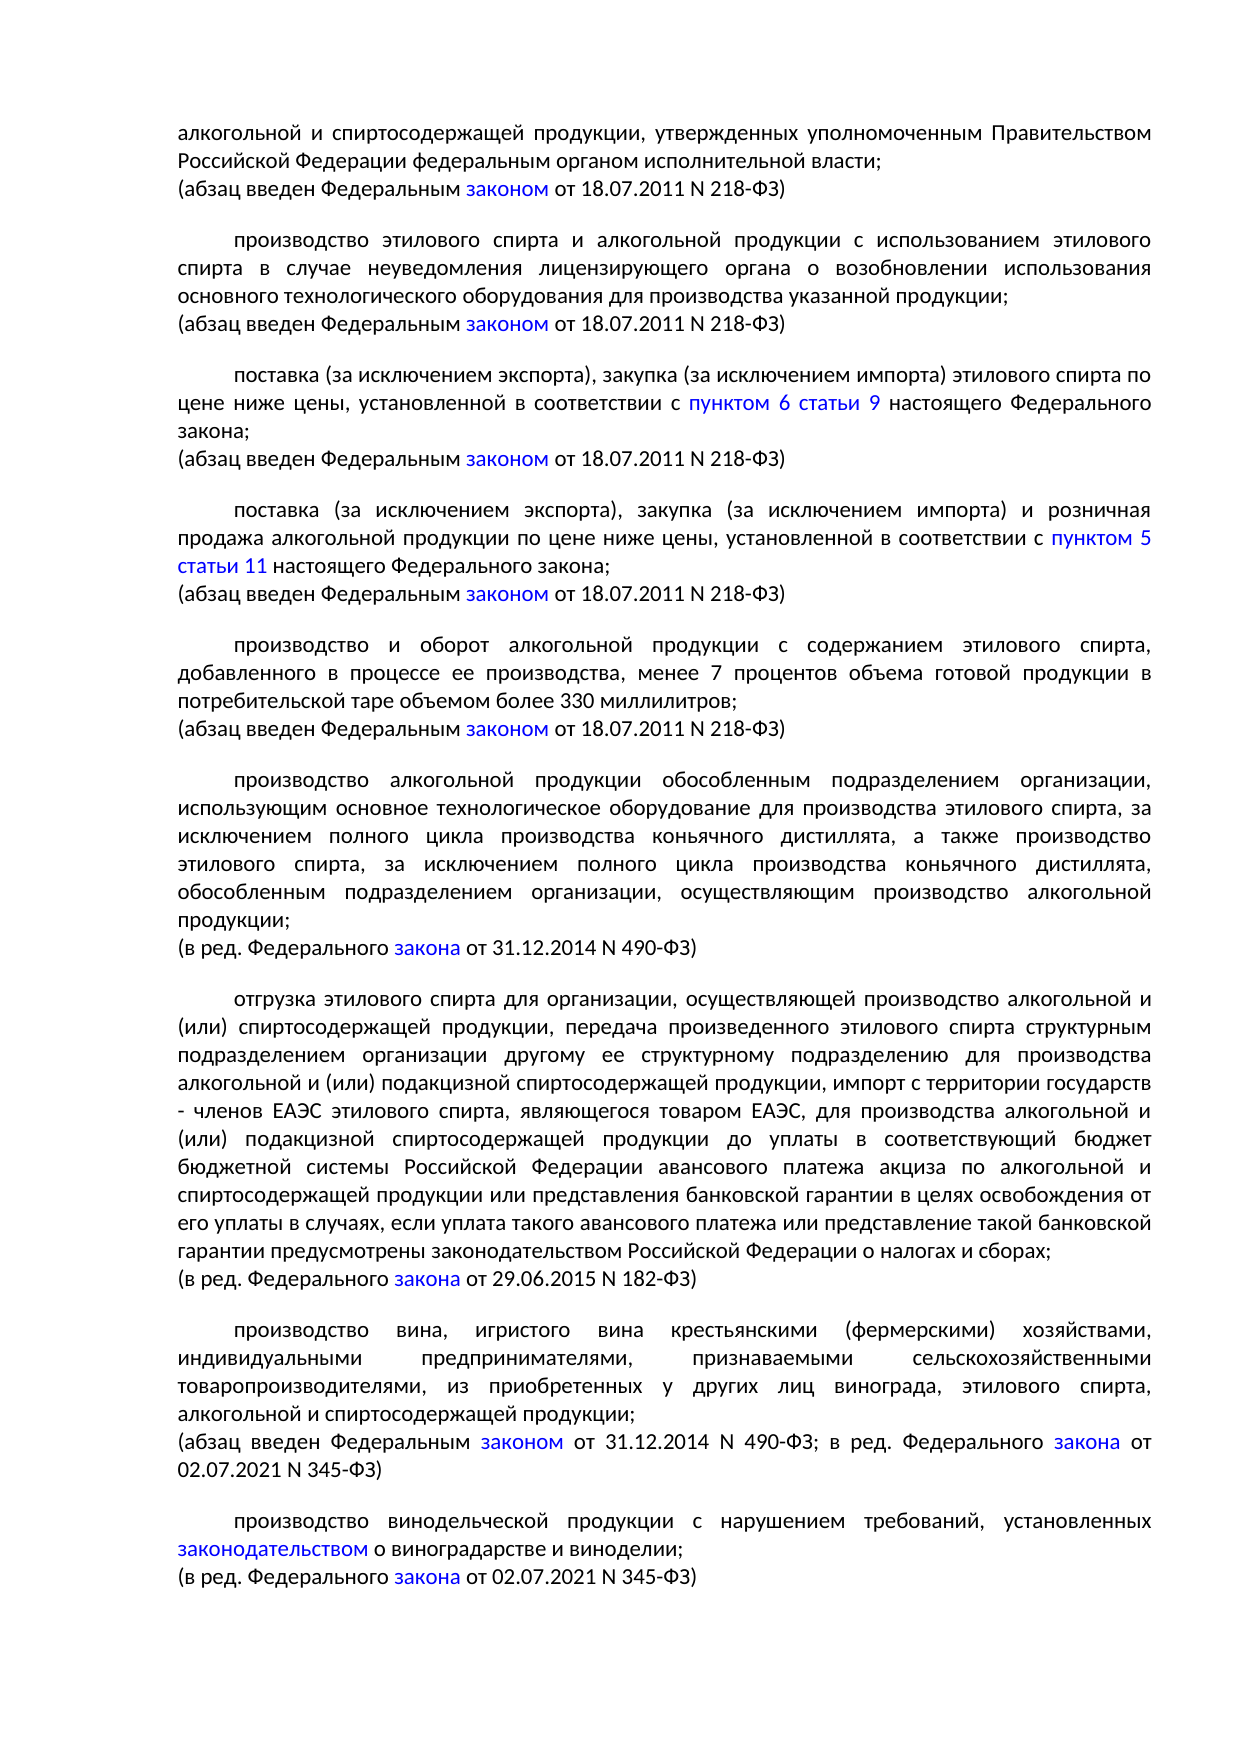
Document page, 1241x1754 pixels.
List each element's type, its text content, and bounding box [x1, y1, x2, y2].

text производство винодельческой продукции с нарушением требований, установленных законодательством о виноградарстве и виноделии; [177, 1506, 1152, 1562]
text отгрузка этилового спирта для организации, осуществляющей производство алкогольной и (или) спиртосодержащей продукции, передача произведенного этилового спирта структурным подразделением организации другому ее структурному подразделению для производства алкогольной и (или) подакцизной спиртосодержащей продукции, импорт с территории государств - членов ЕАЭС этилового спирта, являющегося товаром ЕАЭС, для производства алкогольной и (или) подакцизной спиртосодержащей продукции до уплаты в соответствующий бюджет бюджетной системы Российской Федерации авансового платежа акциза по алкогольной и спиртосодержащей продукции или представления банковской гарантии в целях освобождения от его уплаты в случаях, если уплата такого авансового платежа или представление такой банковской гарантии предусмотрены законодательством Российской Федерации о налогах и сборах; [177, 984, 1152, 1264]
text поставка (за исключением экспорта), закупка (за исключением импорта) этилового спирта по цене ниже цены, установленной в соответствии с пунктом 6 статьи 9 настоящего Федерального закона; [177, 360, 1152, 444]
text (абзац введен Федеральным законом от 18.07.2011 N 218-ФЗ) [177, 579, 1152, 607]
text (в ред. Федерального закона от 31.12.2014 N 490-ФЗ) [177, 933, 1152, 961]
text производство и оборот алкогольной продукции с содержанием этилового спирта, добавленного в процессе ее производства, менее 7 процентов объема готовой продукции в потребительской таре объемом более 330 миллилитров; [177, 630, 1152, 714]
text производство вина, игристого вина крестьянскими (фермерскими) хозяйствами, индивидуальными предпринимателями, признаваемыми сельскохозяйственными товаропроизводителями, из приобретенных у других лиц винограда, этилового спирта, алкогольной и спиртосодержащей продукции; [177, 1315, 1152, 1427]
text (абзац введен Федеральным законом от 18.07.2011 N 218-ФЗ) [177, 444, 1152, 472]
text (абзац введен Федеральным законом от 18.07.2011 N 218-ФЗ) [177, 309, 1152, 337]
text производство этилового спирта и алкогольной продукции с использованием этилового спирта в случае неуведомления лицензирующего органа о возобновлении использования основного технологического оборудования для производства указанной продукции; [177, 225, 1152, 309]
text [177, 118, 1152, 174]
text поставка (за исключением экспорта), закупка (за исключением импорта) и розничная продажа алкогольной продукции по цене ниже цены, установленной в соответствии с пунктом 5 статьи 11 настоящего Федерального закона; [177, 495, 1152, 579]
text (в ред. Федерального закона от 02.07.2021 N 345-ФЗ) [177, 1562, 1152, 1590]
text (абзац введен Федеральным законом от 18.07.2011 N 218-ФЗ) [177, 714, 1152, 742]
text (в ред. Федерального закона от 29.06.2015 N 182-ФЗ) [177, 1264, 1152, 1292]
text (абзац введен Федеральным законом от 18.07.2011 N 218-ФЗ) [177, 174, 1152, 202]
text (абзац введен Федеральным законом от 31.12.2014 N 490-ФЗ; в ред. Федерального закона от 02.07.2021 N 345-ФЗ) [177, 1427, 1152, 1483]
text производство алкогольной продукции обособленным подразделением организации, использующим основное технологическое оборудование для производства этилового спирта, за исключением полного цикла производства коньячного дистиллята, а также производство этилового спирта, за исключением полного цикла производства коньячного дистиллята, обособленным подразделением организации, осуществляющим производство алкогольной продукции; [177, 765, 1152, 933]
